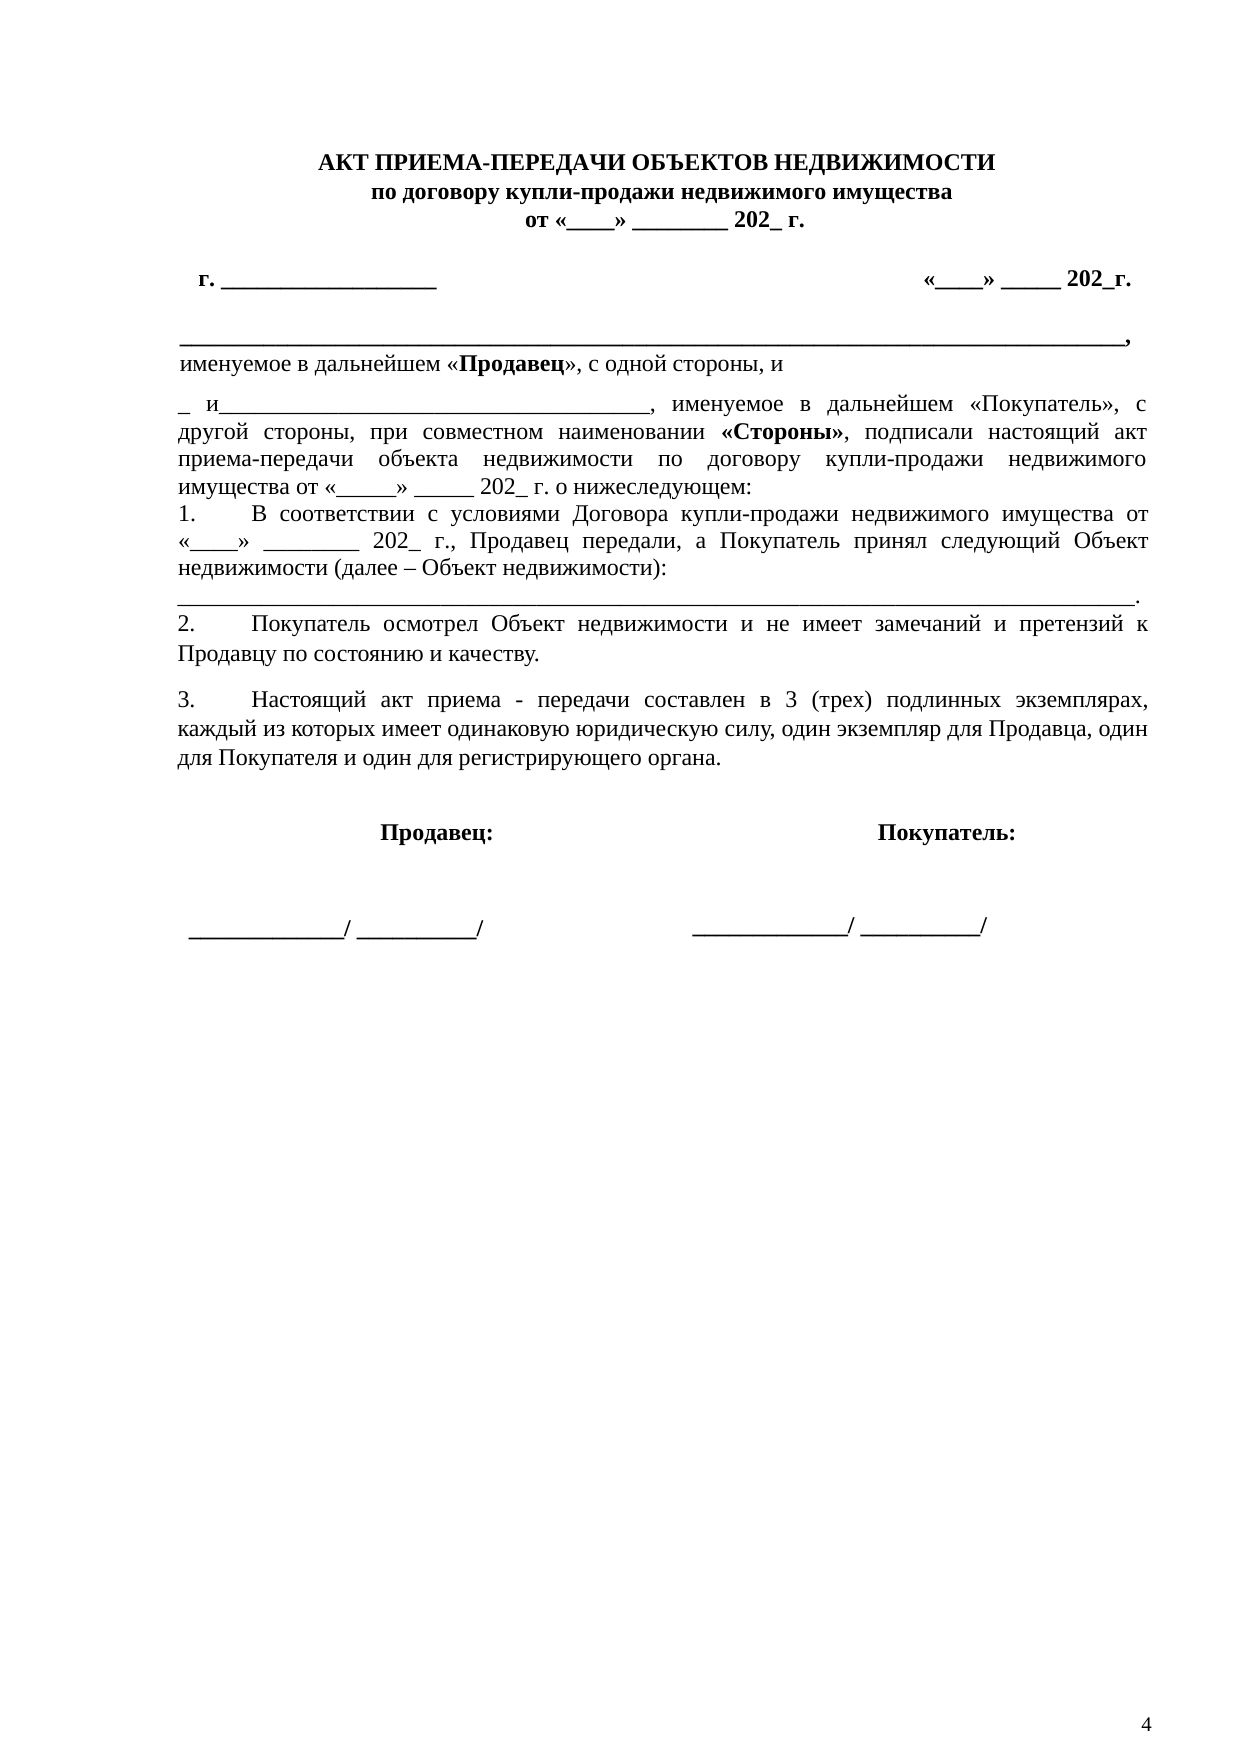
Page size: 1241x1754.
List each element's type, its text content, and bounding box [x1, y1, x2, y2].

text _ и____________________________________, именуемое в дальнейшем «Покупатель», с другой стороны, при совместном наименовании «Стороны», подписали настоящий акт приема-передачи объекта недвижимости по договору купли-продажи недвижимого имущества от «_____» _____ 202_ г. о нижеследующем: [178, 389, 1147, 500]
list Покупатель осмотрел Объект недвижимости и не имеет замечаний и претензий к Продавцу по состоянию и качеству. [177, 609, 1149, 666]
text ________________________________________________________________________________. [177, 581, 1158, 608]
text _______________________________________________________________________________, именуемое в дальнейшем «Продавец», с одной стороны, и [179, 322, 1152, 377]
table_header Покупатель: _____________/ __________/ [681, 818, 1181, 1159]
text г. __________________ «____» _____ 202_г. [178, 264, 1152, 291]
table_header Продавец: _____________/ __________/ [177, 818, 681, 1159]
text АКТ ПРИЕМА-ПЕРЕДАЧИ ОБЪЕКТОВ НЕДВИЖИМОСТИ [177, 148, 999, 176]
text по договору купли-продажи недвижимого имущества [250, 177, 999, 204]
list Настоящий акт приема - передачи составлен в 3 (трех) подлинных экземплярах, каждый из которых имеет одинаковую юридическую силу, один экземпляр для Продавца, один для Покупателя и один для регистрирующего органа. [177, 685, 1149, 771]
text от «____» ________ 202_ г. [177, 205, 1152, 233]
list В соответствии с условиями Договора купли-продажи недвижимого имущества от «____» ________ 202_ г., Продавец передали, а Покупатель принял следующий Объект недвижимости (далее – Объект недвижимости): [178, 500, 1149, 581]
